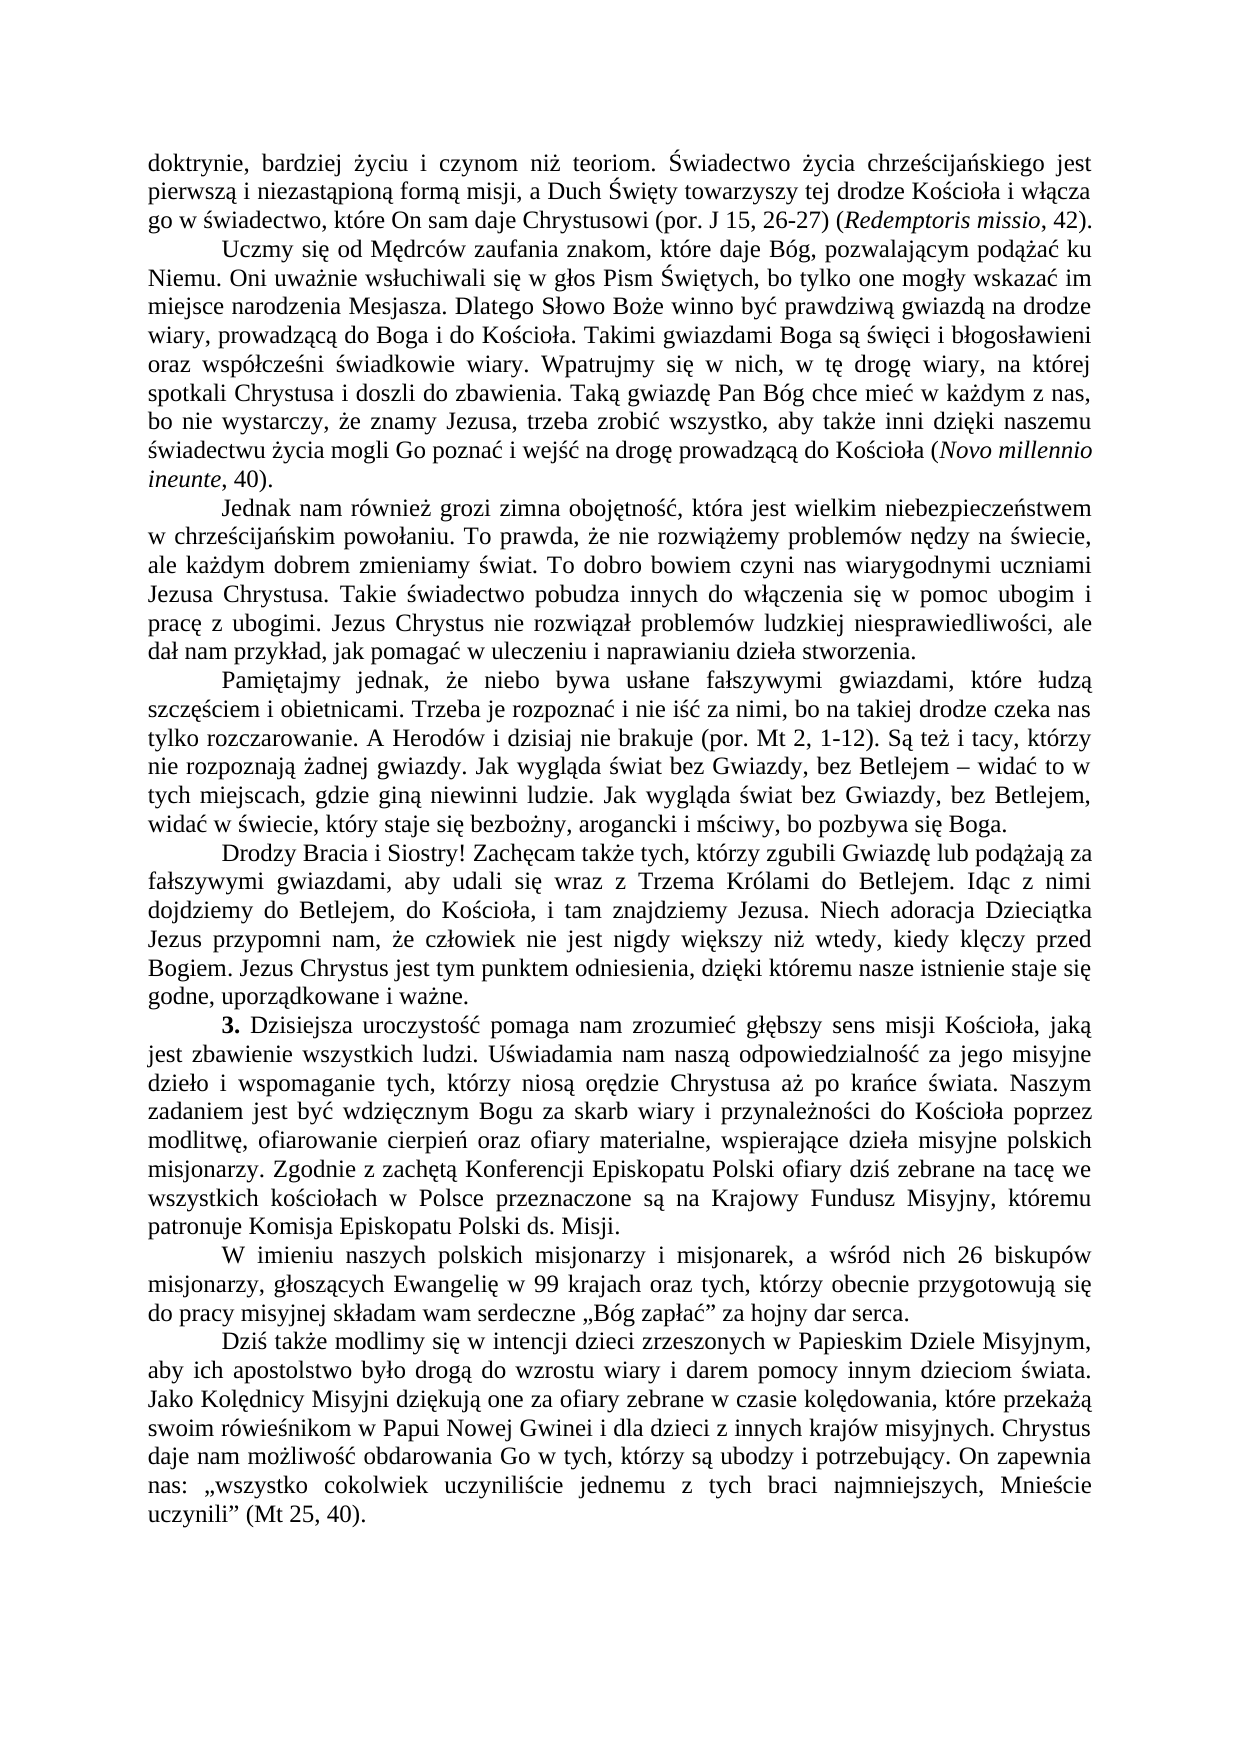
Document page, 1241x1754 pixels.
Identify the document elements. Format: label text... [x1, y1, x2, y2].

text W imieniu naszych polskich misjonarzy i misjonarek, a wśród nich 26 biskupów misjonarzy, głoszących Ewangelię w 99 krajach oraz tych, którzy obecnie przygotowują się do pracy misyjnej składam wam serdeczne „Bóg zapłać” za hojny dar serca. [148, 1240, 1093, 1326]
text Pamiętajmy jednak, że niebo bywa usłane fałszywymi gwiazdami, które łudzą szczęściem i obietnicami. Trzeba je rozpoznać i nie iść za nimi, bo na takiej drodze czeka nas tylko rozczarowanie. A Herodów i dzisiaj nie brakuje (por. Mt 2, 1-12). Są też i tacy, którzy nie rozpoznają żadnej gwiazdy. Jak wygląda świat bez Gwiazdy, bez Betlejem – widać to w tych miejscach, gdzie giną niewinni ludzie. Jak wygląda świat bez Gwiazdy, bez Betlejem, widać w świecie, który staje się bezbożny, arogancki i mściwy, bo pozbywa się Boga. [148, 665, 1093, 838]
text 3. Dzisiejsza uroczystość pomaga nam zrozumieć głębszy sens misji Kościoła, jaką jest zbawienie wszystkich ludzi. Uświadamia nam naszą odpowiedzialność za jego misyjne dzieło i wspomaganie tych, którzy niosą orędzie Chrystusa aż po krańce świata. Naszym zadaniem jest być wdzięcznym Bogu za skarb wiary i przynależności do Kościoła poprzez modlitwę, ofiarowanie cierpień oraz ofiary materialne, wspierające dzieła misyjne polskich misjonarzy. Zgodnie z zachętą Konferencji Episkopatu Polski ofiary dziś zebrane na tacę we wszystkich kościołach w Polsce przeznaczone są na Krajowy Fundusz Misyjny, któremu patronuje Komisja Episkopatu Polski ds. Misji. [148, 1010, 1093, 1240]
text Dziś także modlimy się w intencji dzieci zrzeszonych w Papieskim Dziele Misyjnym, aby ich apostolstwo było drogą do wzrostu wiary i darem pomocy innym dzieciom świata. Jako Kolędnicy Misyjni dziękują one za ofiary zebrane w czasie kolędowania, które przekażą swoim rówieśnikom w Papui Nowej Gwinei i dla dzieci z innych krajów misyjnych. Chrystus daje nam możliwość obdarowania Go w tych, którzy są ubodzy i potrzebujący. On zapewnia nas: „wszystko cokolwiek uczyniliście jednemu z tych braci najmniejszych, Mnieście uczynili” (Mt 25, 40). [148, 1326, 1093, 1528]
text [148, 148, 1093, 234]
text Uczmy się od Mędrców zaufania znakom, które daje Bóg, pozwalającym podążać ku Niemu. Oni uważnie wsłuchiwali się w głos Pism Świętych, bo tylko one mogły wskazać im miejsce narodzenia Mesjasza. Dlatego Słowo Boże winno być prawdziwą gwiazdą na drodze wiary, prowadzącą do Boga i do Kościoła. Takimi gwiazdami Boga są święci i błogosławieni oraz współcześni świadkowie wiary. Wpatrujmy się w nich, w tę drogę wiary, na której spotkali Chrystusa i doszli do zbawienia. Taką gwiazdę Pan Bóg chce mieć w każdym z nas, bo nie wystarczy, że znamy Jezusa, trzeba zrobić wszystko, aby także inni dzięki naszemu świadectwu życia mogli Go poznać i wejść na drogę prowadzącą do Kościoła (Novo millennio ineunte, 40). [148, 234, 1093, 493]
text Drodzy Bracia i Siostry! Zachęcam także tych, którzy zgubili Gwiazdę lub podążają za fałszywymi gwiazdami, aby udali się wraz z Trzema Królami do Betlejem. Idąc z nimi dojdziemy do Betlejem, do Kościoła, i tam znajdziemy Jezusa. Niech adoracja Dzieciątka Jezus przypomni nam, że człowiek nie jest nigdy większy niż wtedy, kiedy klęczy przed Bogiem. Jezus Chrystus jest tym punktem odniesienia, dzięki któremu nasze istnienie staje się godne, uporządkowane i ważne. [148, 838, 1093, 1010]
text Jednak nam również grozi zimna obojętność, która jest wielkim niebezpieczeństwem w chrześcijańskim powołaniu. To prawda, że nie rozwiążemy problemów nędzy na świecie, ale każdym dobrem zmieniamy świat. To dobro bowiem czyni nas wiarygodnymi uczniami Jezusa Chrystusa. Takie świadectwo pobudza innych do włączenia się w pomoc ubogim i pracę z ubogimi. Jezus Chrystus nie rozwiązał problemów ludzkiej niesprawiedliwości, ale dał nam przykład, jak pomagać w uleczeniu i naprawianiu dzieła stworzenia. [148, 493, 1093, 665]
